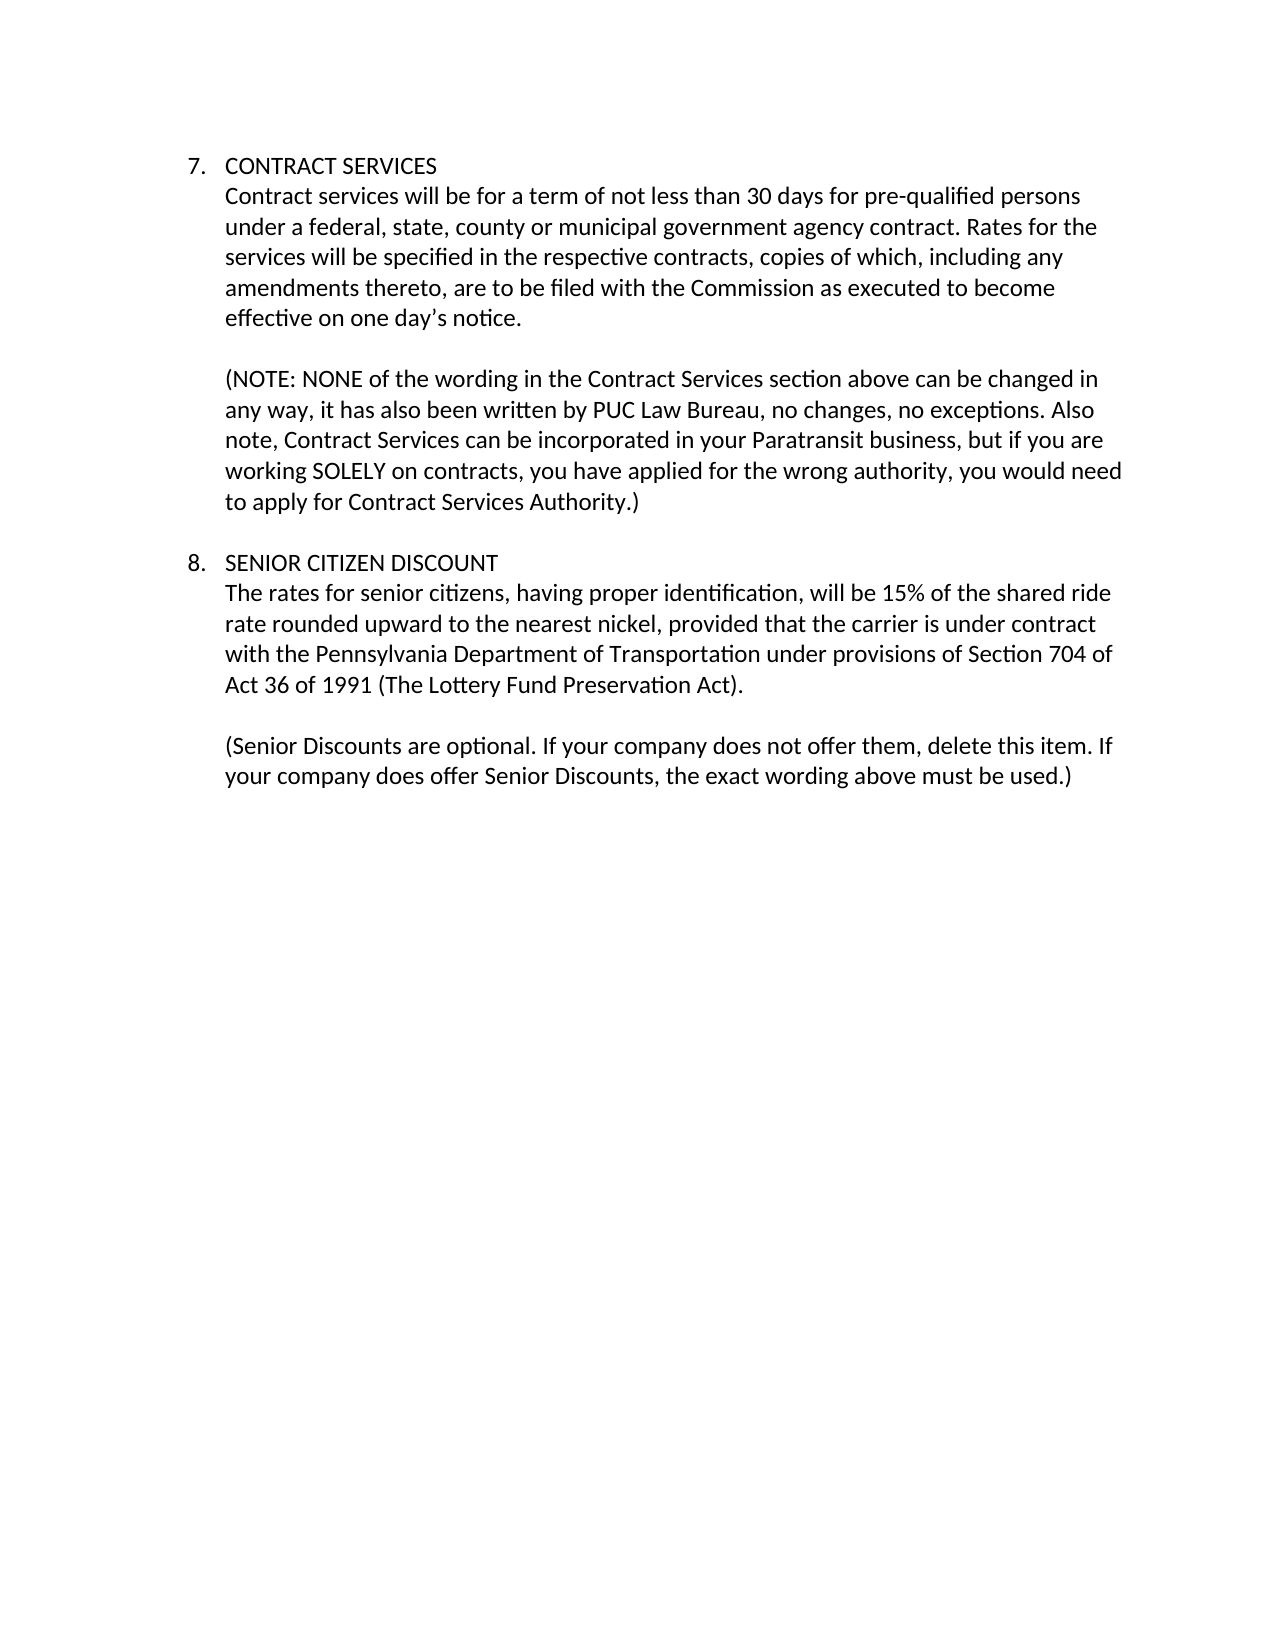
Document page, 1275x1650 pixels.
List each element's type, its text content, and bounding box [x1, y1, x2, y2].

list (NOTE: NONE of the wording in the Contract Services section above can be changed in any way, it has also been written by PUC Law Bureau, no changes, no exceptions. Also note, Contract Services can be incorporated in your Paratransit business, but if you are working SOLELY on contracts, you have applied for the wrong authority, you would need to apply for Contract Services Authority.) [225, 364, 1125, 516]
list SENIOR CITIZEN DISCOUNT [187, 547, 1125, 577]
list The rates for senior citizens, having proper identification, will be 15% of the shared ride rate rounded upward to the nearest nickel, provided that the carrier is under contract with the Pennsylvania Department of Transportation under provisions of Section 704 of Act 36 of 1991 (The Lottery Fund Preservation Act). [225, 577, 1125, 699]
list CONTRACT SERVICES [187, 150, 1125, 181]
list (Senior Discounts are optional. If your company does not offer them, delete this item. If your company does offer Senior Discounts, the exact wording above must be used.) [225, 730, 1125, 791]
list Contract services will be for a term of not less than 30 days for pre-qualified persons under a federal, state, county or municipal government agency contract. Rates for the services will be specified in the respective contracts, copies of which, including any amendments thereto, are to be filed with the Commission as executed to become effective on one day’s notice. [225, 181, 1125, 333]
